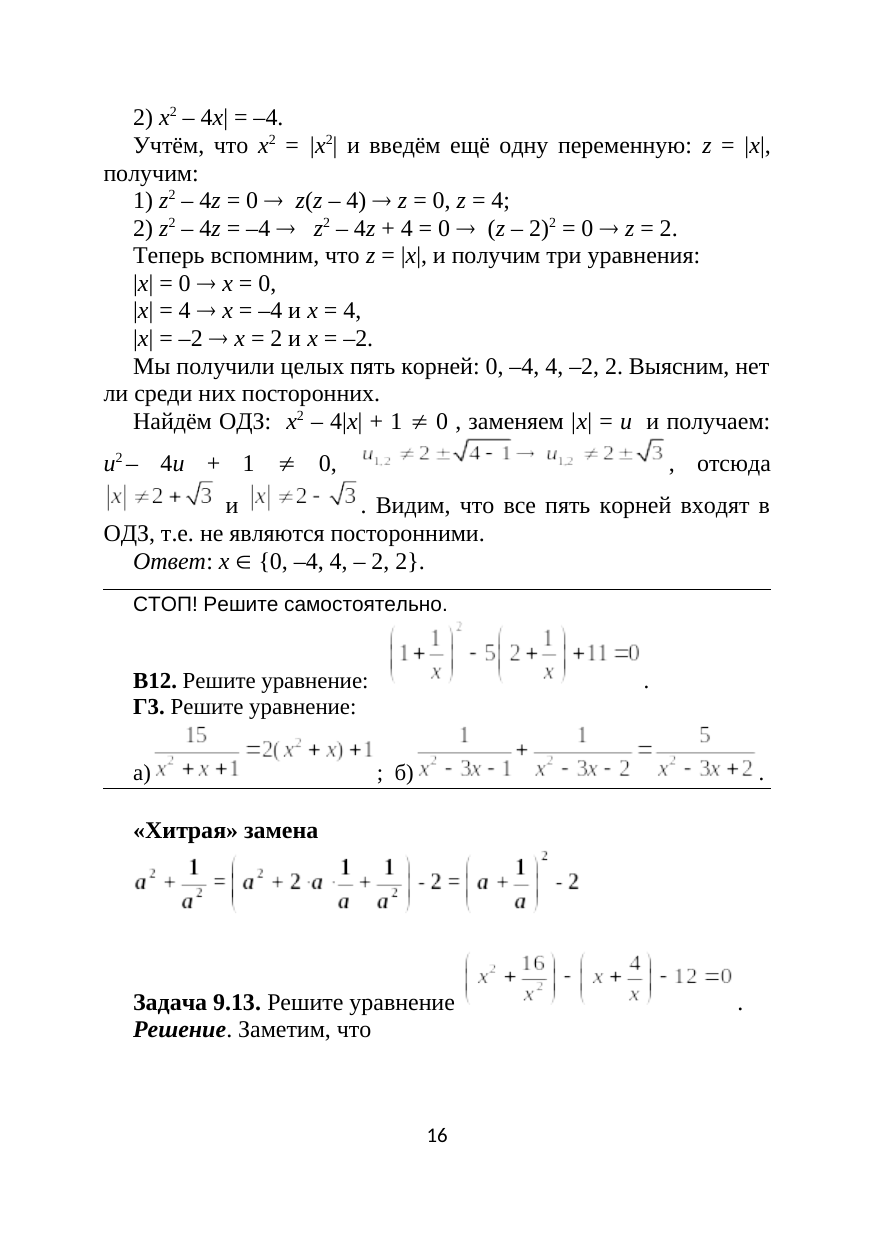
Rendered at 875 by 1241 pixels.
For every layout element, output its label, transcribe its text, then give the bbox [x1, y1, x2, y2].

text а); б). [103, 719, 771, 788]
text 2) z2 – 4z = –4 z2 – 4z + 4 = 0 (z – 2)2 = 0 z = 2. [103, 214, 771, 241]
text |x| = –2 х = 2 и х = –2. [103, 324, 771, 352]
text 2) х2 – 4x| = –4. [103, 103, 771, 131]
text Ответ: х {0, –4, 4, – 2, 2}. [103, 547, 771, 574]
text |x| = 4 х = –4 и х = 4, [103, 297, 771, 324]
text Г3. Решите уравнение: [103, 693, 771, 719]
text Учтём, что х2 = |x2| и введём ещё одну переменную: z = |x|, получим: [103, 131, 771, 186]
text Мы получили целых пять корней: 0, –4, 4, –2, 2. Выясним, нет ли среди них посторонних. [103, 352, 771, 407]
text «Хитрая» замена [103, 816, 771, 844]
text Задача 9.13. Решите уравнение . [103, 947, 771, 1016]
text |x| = 0 х = 0, [103, 269, 771, 297]
text Теперь вспомним, что z = |x|, и получим три уравнения: [103, 241, 771, 269]
text СТОП! Решите самостоятельно. [103, 590, 771, 616]
text В12. Решите уравнение: . [103, 616, 771, 693]
text Решение. Заметим, что [103, 1016, 771, 1043]
text Найдём ОДЗ: х2 – 4|x| + 1 0 , заменяем |x| = и и получаем: и2 – 4и + 1 0, , отсюда и . Видим, что все пять корней входят в ОДЗ, т.е. не являются посторонними. [103, 407, 771, 547]
text 1) z2 – 4z = 0 z(z – 4) z = 0, z = 4; [103, 186, 771, 214]
